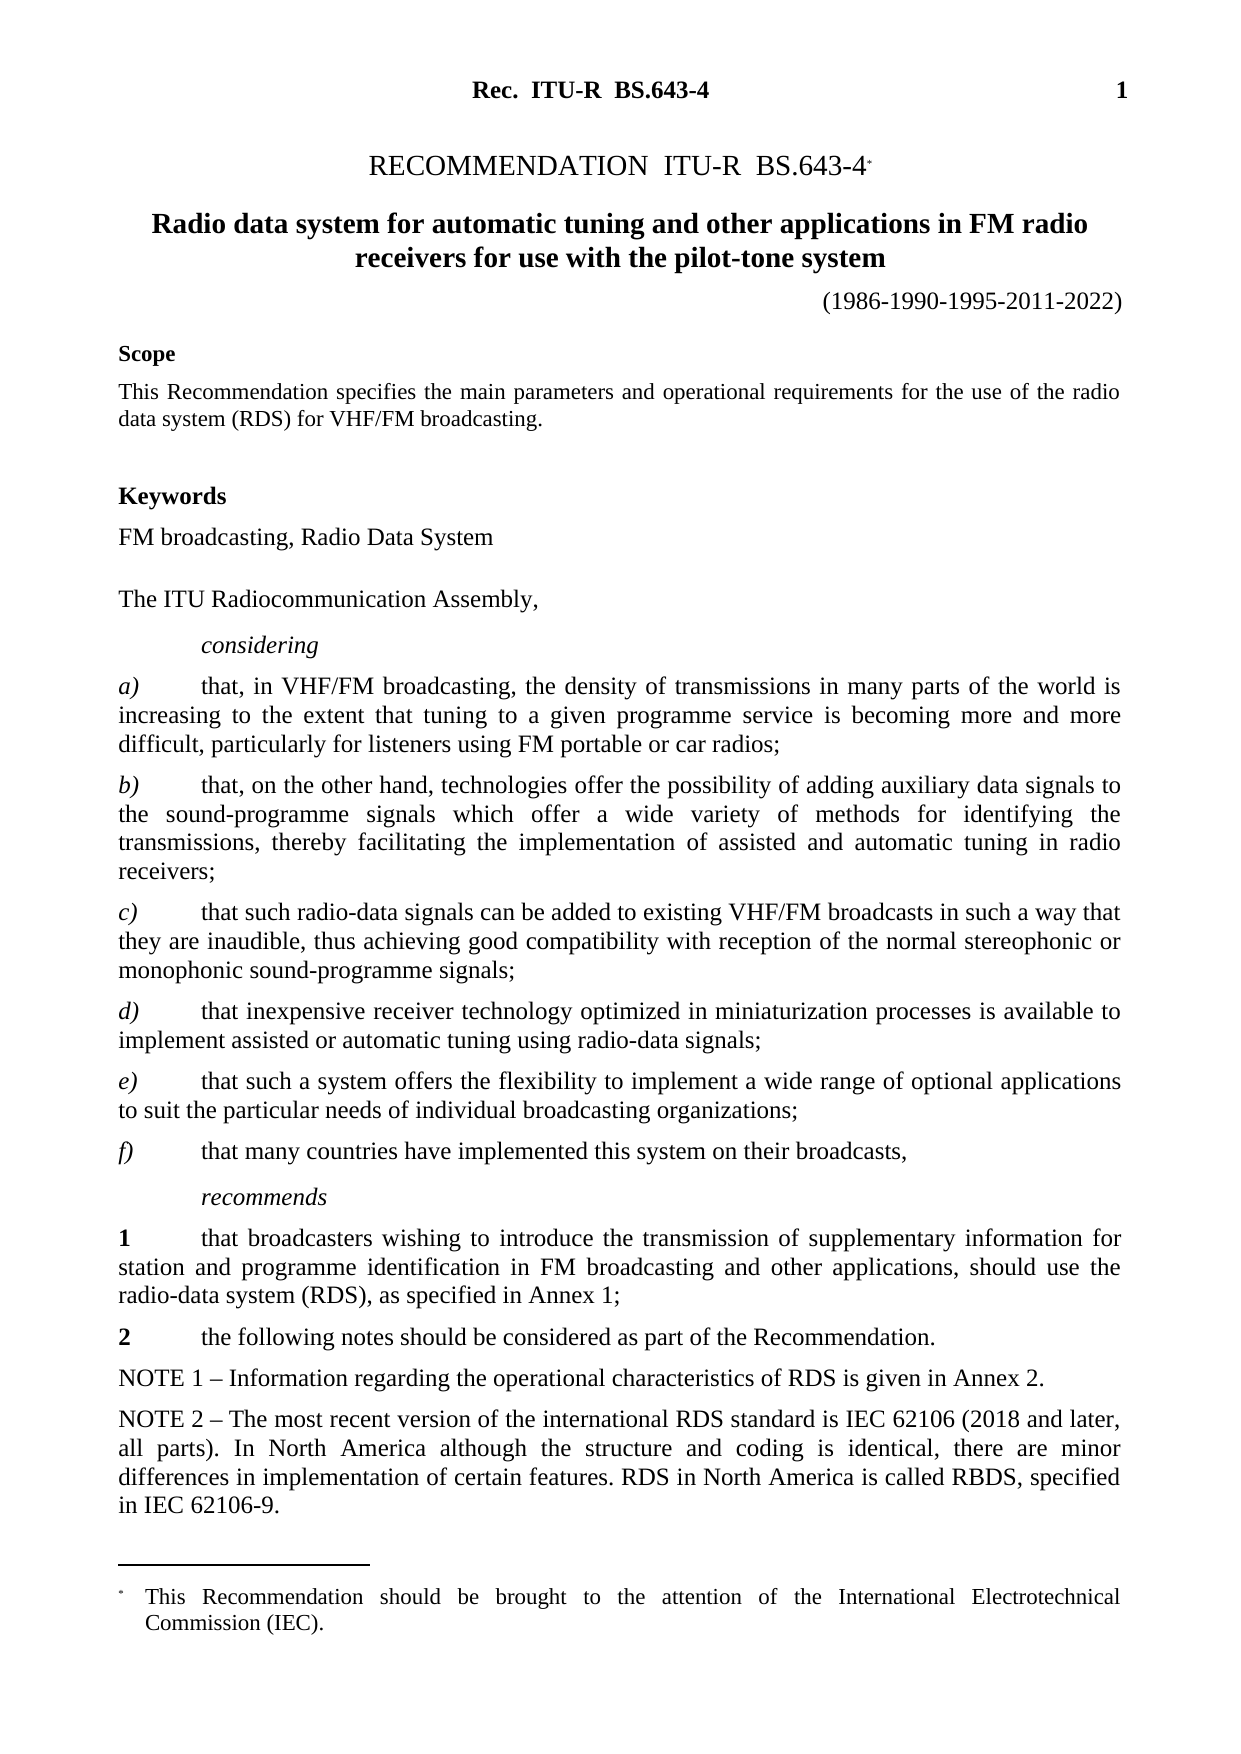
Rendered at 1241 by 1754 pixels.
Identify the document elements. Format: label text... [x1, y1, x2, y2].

text c) that such radio-data signals can be added to existing VHF/FM broadcasts in such a way that they are inaudible, thus achieving good compatibility with reception of the normal stereophonic or monophonic sound-programme signals; [118, 897, 1122, 984]
text considering [201, 630, 1122, 659]
subtitle Scope [118, 339, 1122, 366]
title The ITU Radiocommunication Assembly, [118, 584, 1122, 613]
text a) that, in VHF/FM broadcasting, the density of transmissions in many parts of the world is increasing to the extent that tuning to a given programme service is becoming more and more difficult, particularly for listeners using FM portable or car radios; [118, 671, 1122, 757]
text f) that many countries have implemented this system on their broadcasts, [118, 1136, 1122, 1165]
title Radio data system for automatic tuning and other applications in FM radio receivers for use with the pilot-tone system [118, 206, 1122, 273]
text recommends [201, 1182, 1122, 1210]
text NOTE 2 – The most recent version of the international RDS standard is IEC 62106 (2018 and later, all parts). In North America although the structure and coding is identical, there are minor differences in implementation of certain features. RDS in North America is called RBDS, specified in IEC 62106-9. [118, 1404, 1122, 1519]
text d) that inexpensive receiver technology optimized in miniaturization processes is available to implement assisted or automatic tuning using radio-data signals; [118, 996, 1122, 1054]
text 1 that broadcasters wishing to introduce the transmission of supplementary information for station and programme identification in FM broadcasting and other applications, should use the radio-data system (RDS), as specified in Annex 1; [118, 1223, 1122, 1309]
text FM broadcasting, Radio Data System [118, 522, 1122, 551]
text This Recommendation specifies the main parameters and operational requirements for the use of the radio data system (RDS) for VHF/FM broadcasting. [118, 378, 1122, 431]
text e) that such a system offers the flexibility to implement a wide range of optional applications to suit the particular needs of individual broadcasting organizations; [118, 1066, 1122, 1124]
text 2 the following notes should be considered as part of the Recommendation. [118, 1322, 1122, 1350]
text b) that, on the other hand, technologies offer the possibility of adding auxiliary data signals to the sound-programme signals which offer a wide variety of methods for identifying the transmissions, thereby facilitating the implementation of assisted and automatic tuning in radio receivers; [118, 770, 1122, 885]
subtitle Keywords [118, 481, 1122, 510]
text NOTE 1 – Information regarding the operational characteristics of RDS is given in Annex 2. [118, 1363, 1122, 1392]
text (1986-1990-1995-2011-2022) [118, 286, 1122, 314]
text RECOMMENDATION ITU-R BS.643-4* [118, 148, 1122, 181]
